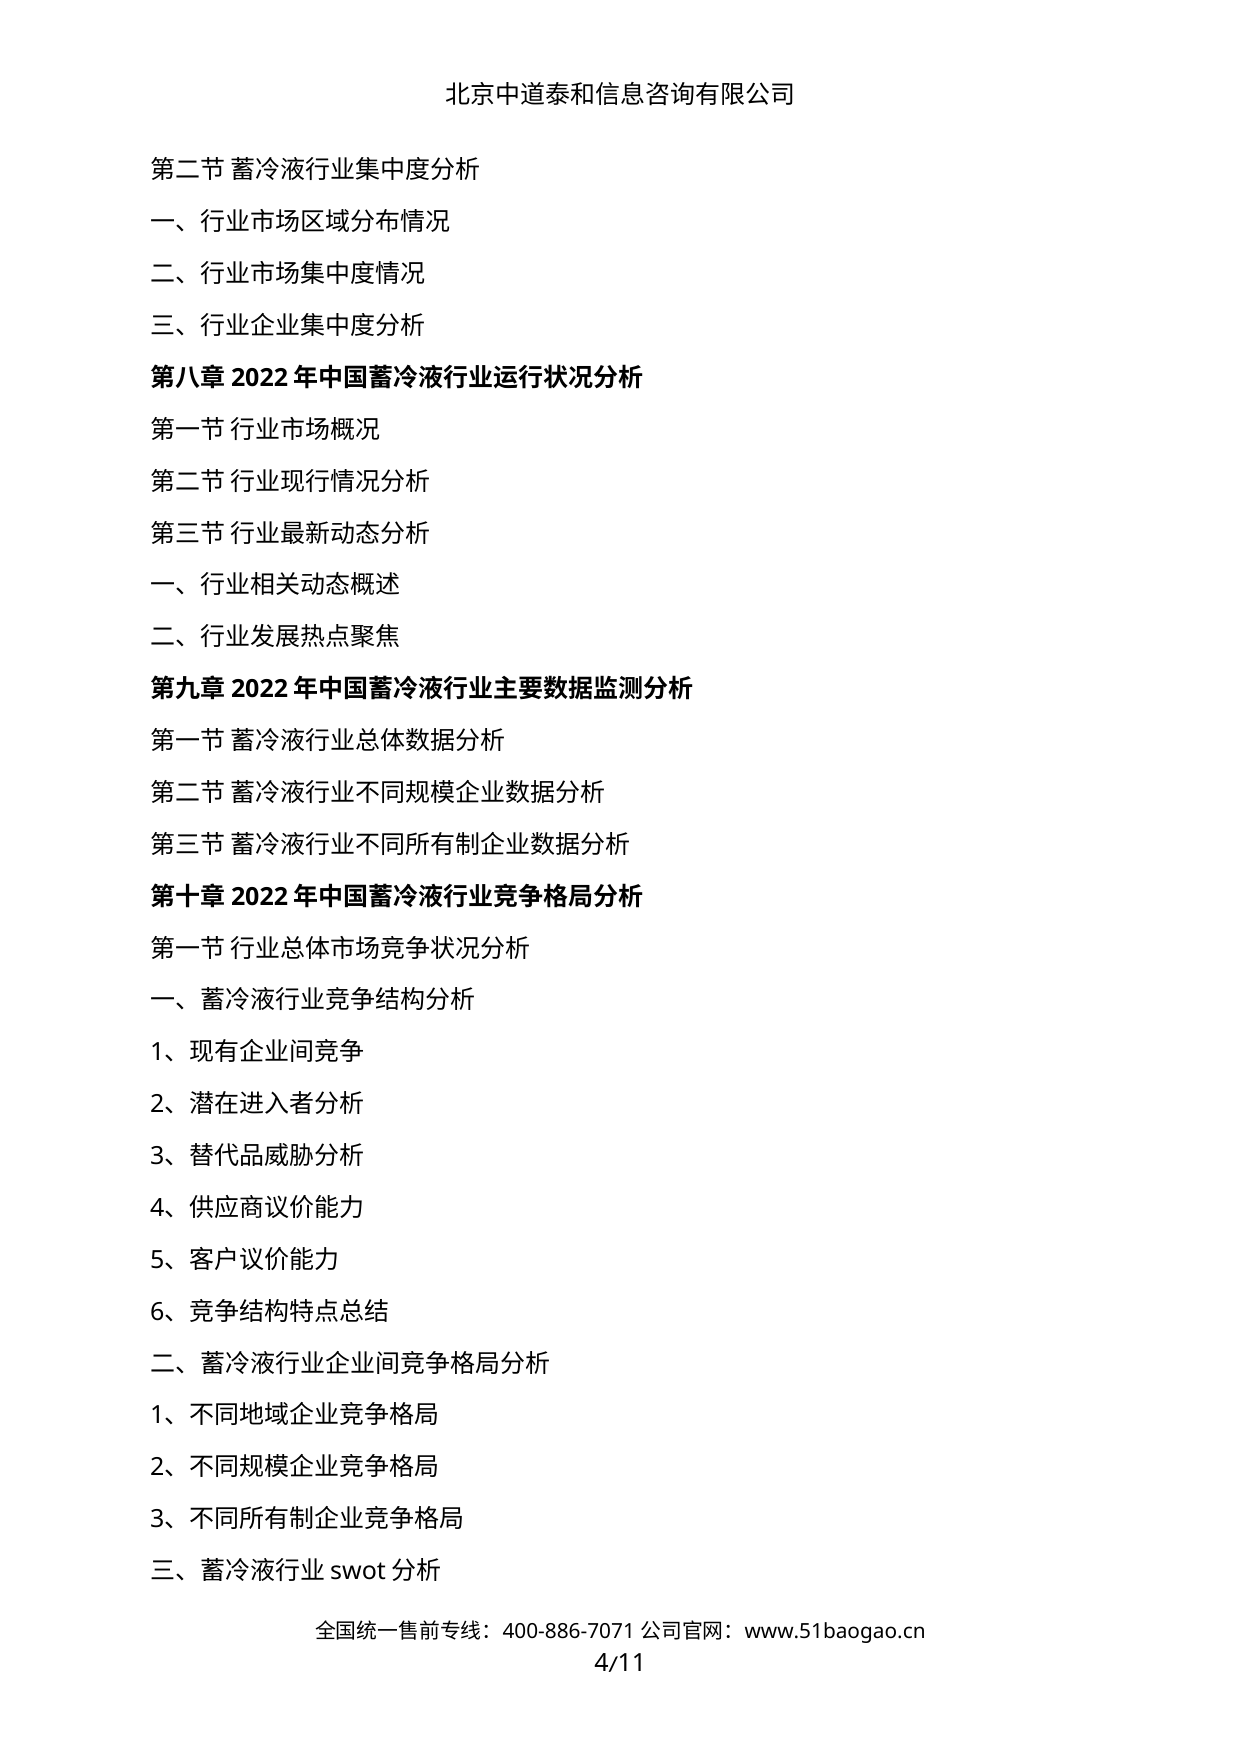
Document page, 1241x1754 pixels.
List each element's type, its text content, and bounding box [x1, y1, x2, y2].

text 2、潜在进入者分析 [150, 1084, 1090, 1120]
text 第二节 蓄冷液行业集中度分析 [150, 150, 1090, 186]
text 第一节 蓄冷液行业总体数据分析 [150, 721, 1090, 757]
text 三、蓄冷液行业swot分析 [150, 1551, 1090, 1587]
text 三、行业企业集中度分析 [150, 306, 1090, 342]
text 一、行业相关动态概述 [150, 565, 1090, 601]
text 第一节 行业总体市场竞争状况分析 [150, 928, 1090, 964]
text 2、不同规模企业竞争格局 [150, 1447, 1090, 1483]
text 6、竞争结构特点总结 [150, 1291, 1090, 1327]
text 第一节 行业市场概况 [150, 409, 1090, 446]
text 一、蓄冷液行业竞争结构分析 [150, 980, 1090, 1016]
text 1、现有企业间竞争 [150, 1032, 1090, 1068]
text 第八章 2022年中国蓄冷液行业运行状况分析 [150, 357, 1090, 394]
text 1、不同地域企业竞争格局 [150, 1395, 1090, 1431]
text 一、行业市场区域分布情况 [150, 202, 1090, 238]
text 5、客户议价能力 [150, 1239, 1090, 1276]
text 3、替代品威胁分析 [150, 1136, 1090, 1172]
text 二、行业市场集中度情况 [150, 254, 1090, 290]
text 二、蓄冷液行业企业间竞争格局分析 [150, 1343, 1090, 1379]
text 第三节 蓄冷液行业不同所有制企业数据分析 [150, 824, 1090, 861]
text 第十章 2022年中国蓄冷液行业竞争格局分析 [150, 876, 1090, 912]
text 4、供应商议价能力 [150, 1187, 1090, 1224]
text 第二节 蓄冷液行业不同规模企业数据分析 [150, 772, 1090, 809]
text 第三节 行业最新动态分析 [150, 513, 1090, 549]
text 第九章 2022年中国蓄冷液行业主要数据监测分析 [150, 669, 1090, 705]
text 二、行业发展热点聚焦 [150, 617, 1090, 653]
text 3、不同所有制企业竞争格局 [150, 1499, 1090, 1535]
text 第二节 行业现行情况分析 [150, 461, 1090, 497]
